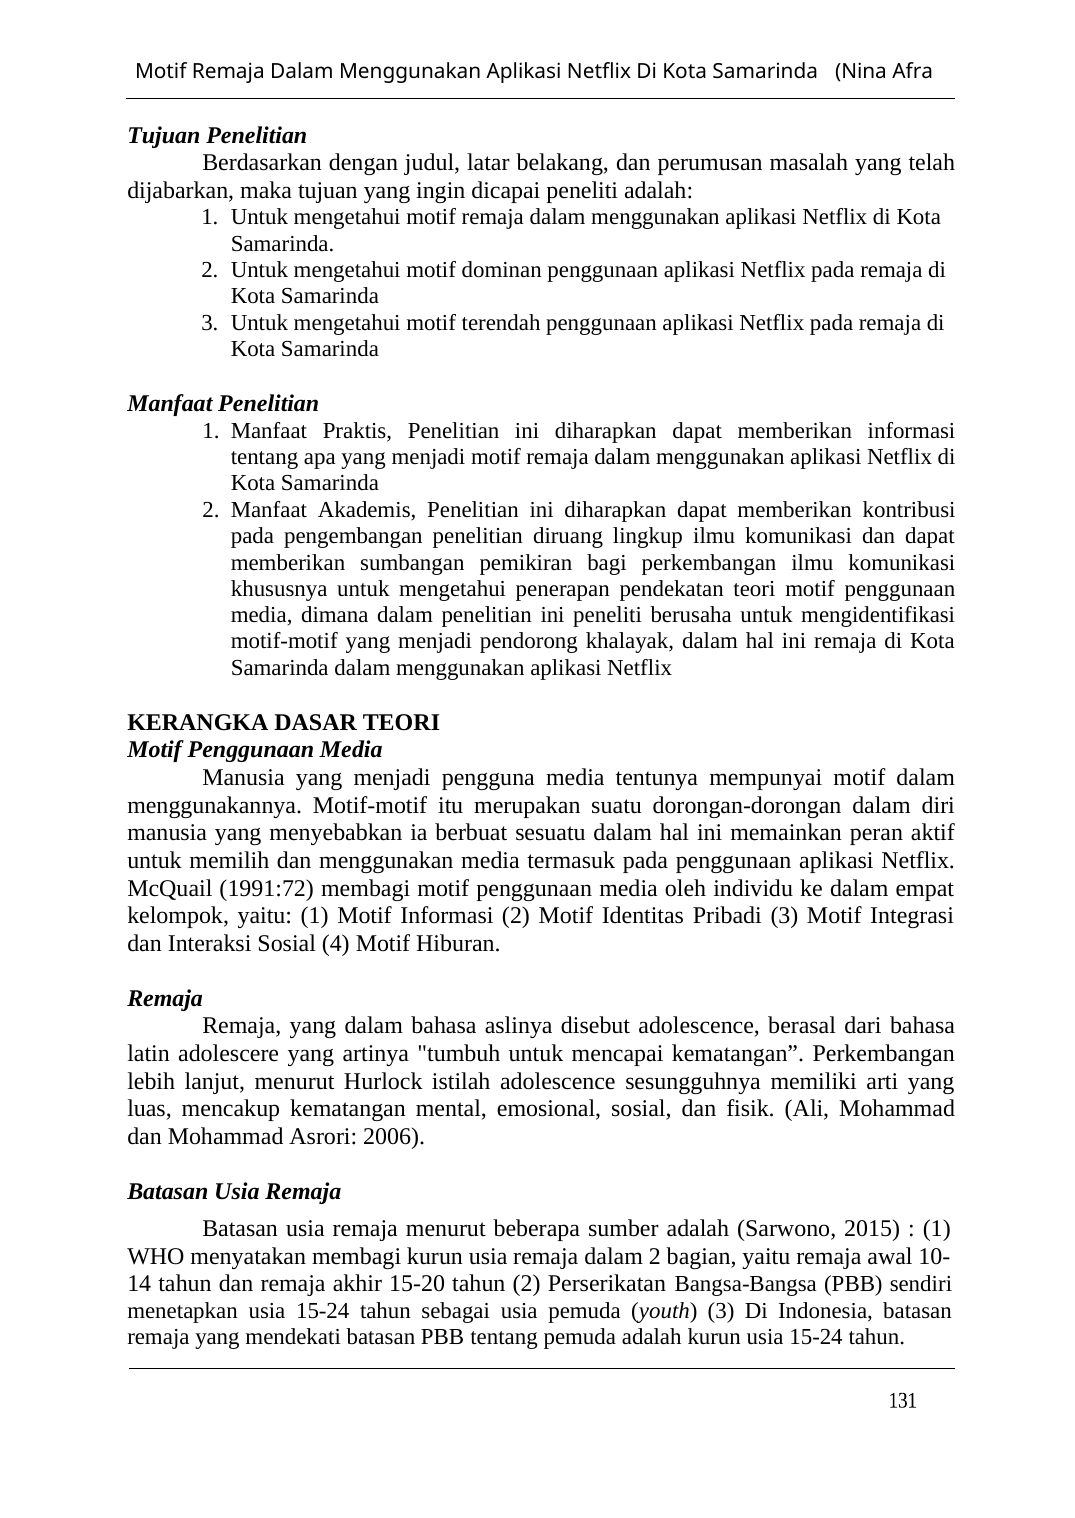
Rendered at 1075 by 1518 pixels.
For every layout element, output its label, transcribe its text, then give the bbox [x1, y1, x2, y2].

list Untuk mengetahui motif remaja dalam menggunakan aplikasi Netflix di Kota [201, 203, 956, 230]
list Manfaat Praktis, Penelitian ini diharapkan dapat memberikan informasi tentang apa yang menjadi motif remaja dalam menggunakan aplikasi Netflix di Kota Samarinda [202, 417, 956, 496]
text Motif Penggunaan Media [127, 736, 936, 763]
list Kota Samarinda [231, 335, 956, 362]
text Manusia yang menjadi pengguna media tentunya mempunyai motif dalam menggunakannya. Motif-motif itu merupakan suatu dorongan-dorongan dalam diri manusia yang menyebabkan ia berbuat sesuatu dalam hal ini memainkan peran aktif untuk memilih dan menggunakan media termasuk pada penggunaan aplikasi Netflix. McQuail (1991:72) membagi motif penggunaan media oleh individu ke dalam empat kelompok, yaitu: (1) Motif Informasi (2) Motif Identitas Pribadi (3) Motif Integrasi dan Interaksi Sosial (4) Motif Hiburan. [127, 763, 956, 956]
text Batasan usia remaja menurut beberapa sumber adalah (Sarwono, 2015) : (1) WHO menyatakan membagi kurun usia remaja dalam 2 bagian, yaitu remaja awal 10-14 tahun dan remaja akhir 15-20 tahun (2) Perserikatan Bangsa-Bangsa (PBB) sendiri menetapkan usia 15-24 tahun sebagai usia pemuda (youth) (3) Di Indonesia, batasan remaja yang mendekati batasan PBB tentang pemuda adalah kurun usia 15-24 tahun. [127, 1214, 952, 1350]
list Untuk mengetahui motif dominan penggunaan aplikasi Netflix pada remaja di [201, 256, 956, 282]
text Batasan Usia Remaja [127, 1177, 936, 1205]
text KERANGKA DASAR TEORI [127, 708, 936, 736]
text Tujuan Penelitian [127, 121, 956, 148]
list Untuk mengetahui motif terendah penggunaan aplikasi Netflix pada remaja di [201, 309, 956, 335]
text Remaja [127, 984, 936, 1012]
text Manfaat Penelitian [127, 389, 936, 417]
list Manfaat Akademis, Penelitian ini diharapkan dapat memberikan kontribusi pada pengembangan penelitian diruang lingkup ilmu komunikasi dan dapat memberikan sumbangan pemikiran bagi perkembangan ilmu komunikasi khususnya untuk mengetahui penerapan pendekatan teori motif penggunaan media, dimana dalam penelitian ini peneliti berusaha untuk mengidentifikasi motif-motif yang menjadi pendorong khalayak, dalam hal ini remaja di Kota Samarinda dalam menggunakan aplikasi Netflix [202, 496, 956, 680]
text Berdasarkan dengan judul, latar belakang, dan perumusan masalah yang telah dijabarkan, maka tujuan yang ingin dicapai peneliti adalah: [127, 148, 956, 203]
list Samarinda. [231, 230, 956, 256]
list Kota Samarinda [231, 282, 956, 309]
text Remaja, yang dalam bahasa aslinya disebut adolescence, berasal dari bahasa latin adolescere yang artinya "tumbuh untuk mencapai kematangan”. Perkembangan lebih lanjut, menurut Hurlock istilah adolescence sesungguhnya memiliki arti yang luas, mencakup kematangan mental, emosional, sosial, dan fisik. (Ali, Mohammad dan Mohammad Asrori: 2006). [127, 1012, 956, 1149]
